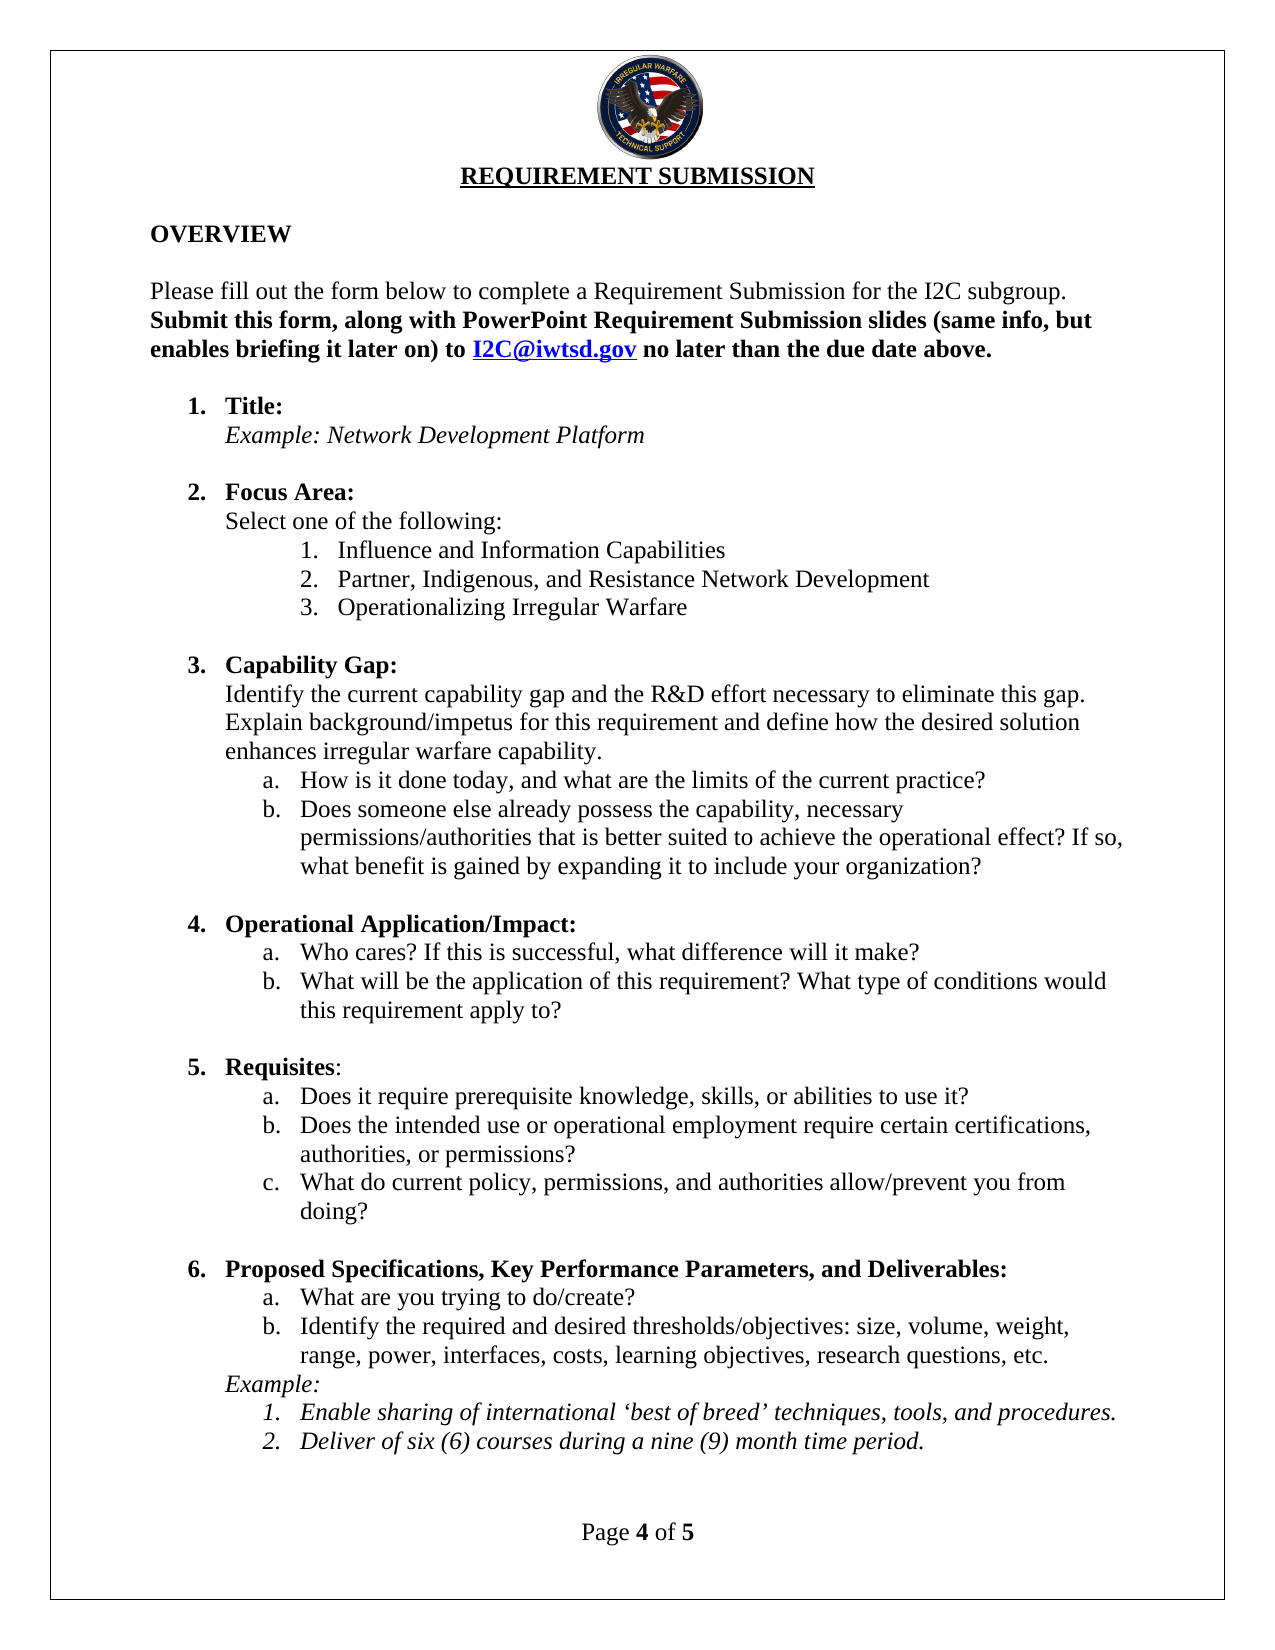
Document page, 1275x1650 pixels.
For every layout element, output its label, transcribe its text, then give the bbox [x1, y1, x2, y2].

list Focus Area: [187, 477, 1125, 506]
list What do current policy, permissions, and authorities allow/prevent you from doing? [262, 1167, 1125, 1225]
list Influence and Information Capabilities [300, 535, 1125, 564]
list Explain background/impetus for this requirement and define how the desired solution enhances irregular warfare capability. [225, 707, 1125, 765]
list Identify the required and desired thresholds/objectives: size, volume, weight, range, power, interfaces, costs, learning objectives, research questions, etc. [262, 1311, 1125, 1369]
picture [596, 54, 704, 160]
list Enable sharing of international ‘best of breed’ techniques, tools, and procedures. [262, 1397, 1125, 1426]
list Does the intended use or operational employment require certain certifications, authorities, or permissions? [262, 1110, 1125, 1167]
list Proposed Specifications, Key Performance Parameters, and Deliverables: [187, 1254, 1125, 1282]
list Partner, Indigenous, and Resistance Network Development [300, 564, 1125, 592]
list How is it done today, and what are the limits of the current practice? [262, 765, 1125, 794]
text OVERVIEW [150, 219, 1125, 247]
list Title: [187, 391, 1125, 420]
list Who cares? If this is successful, what difference will it make? [262, 937, 1125, 966]
list Deliver of six (6) courses during a nine (9) month time period. [262, 1426, 1125, 1455]
list Operationalizing Irregular Warfare [300, 592, 1125, 621]
list Does it require prerequisite knowledge, skills, or abilities to use it? [262, 1081, 1125, 1110]
list What are you trying to do/create? [262, 1282, 1125, 1311]
list Identify the current capability gap and the R&D effort necessary to eliminate this gap. [225, 679, 1125, 707]
text Example: [225, 1369, 1125, 1397]
list Does someone else already possess the capability, necessary permissions/authorities that is better suited to achieve the operational effect? If so, what benefit is gained by expanding it to include your organization? [262, 794, 1125, 880]
list Operational Application/Impact: [187, 909, 1125, 937]
text Select one of the following: [150, 506, 1125, 535]
list Requisites: [187, 1052, 1125, 1081]
list What will be the application of this requirement? What type of conditions would this requirement apply to? [262, 966, 1125, 1024]
list Capability Gap: [187, 650, 1125, 679]
text Please fill out the form below to complete a Requirement Submission for the I2C subgroup. Submit this form, along with PowerPoint Requirement Submission slides (same info, but enables briefing it later on) to I2C@iwtsd.gov no later than the due date above. [150, 276, 1125, 362]
text Example: Network Development Platform [225, 420, 1125, 449]
